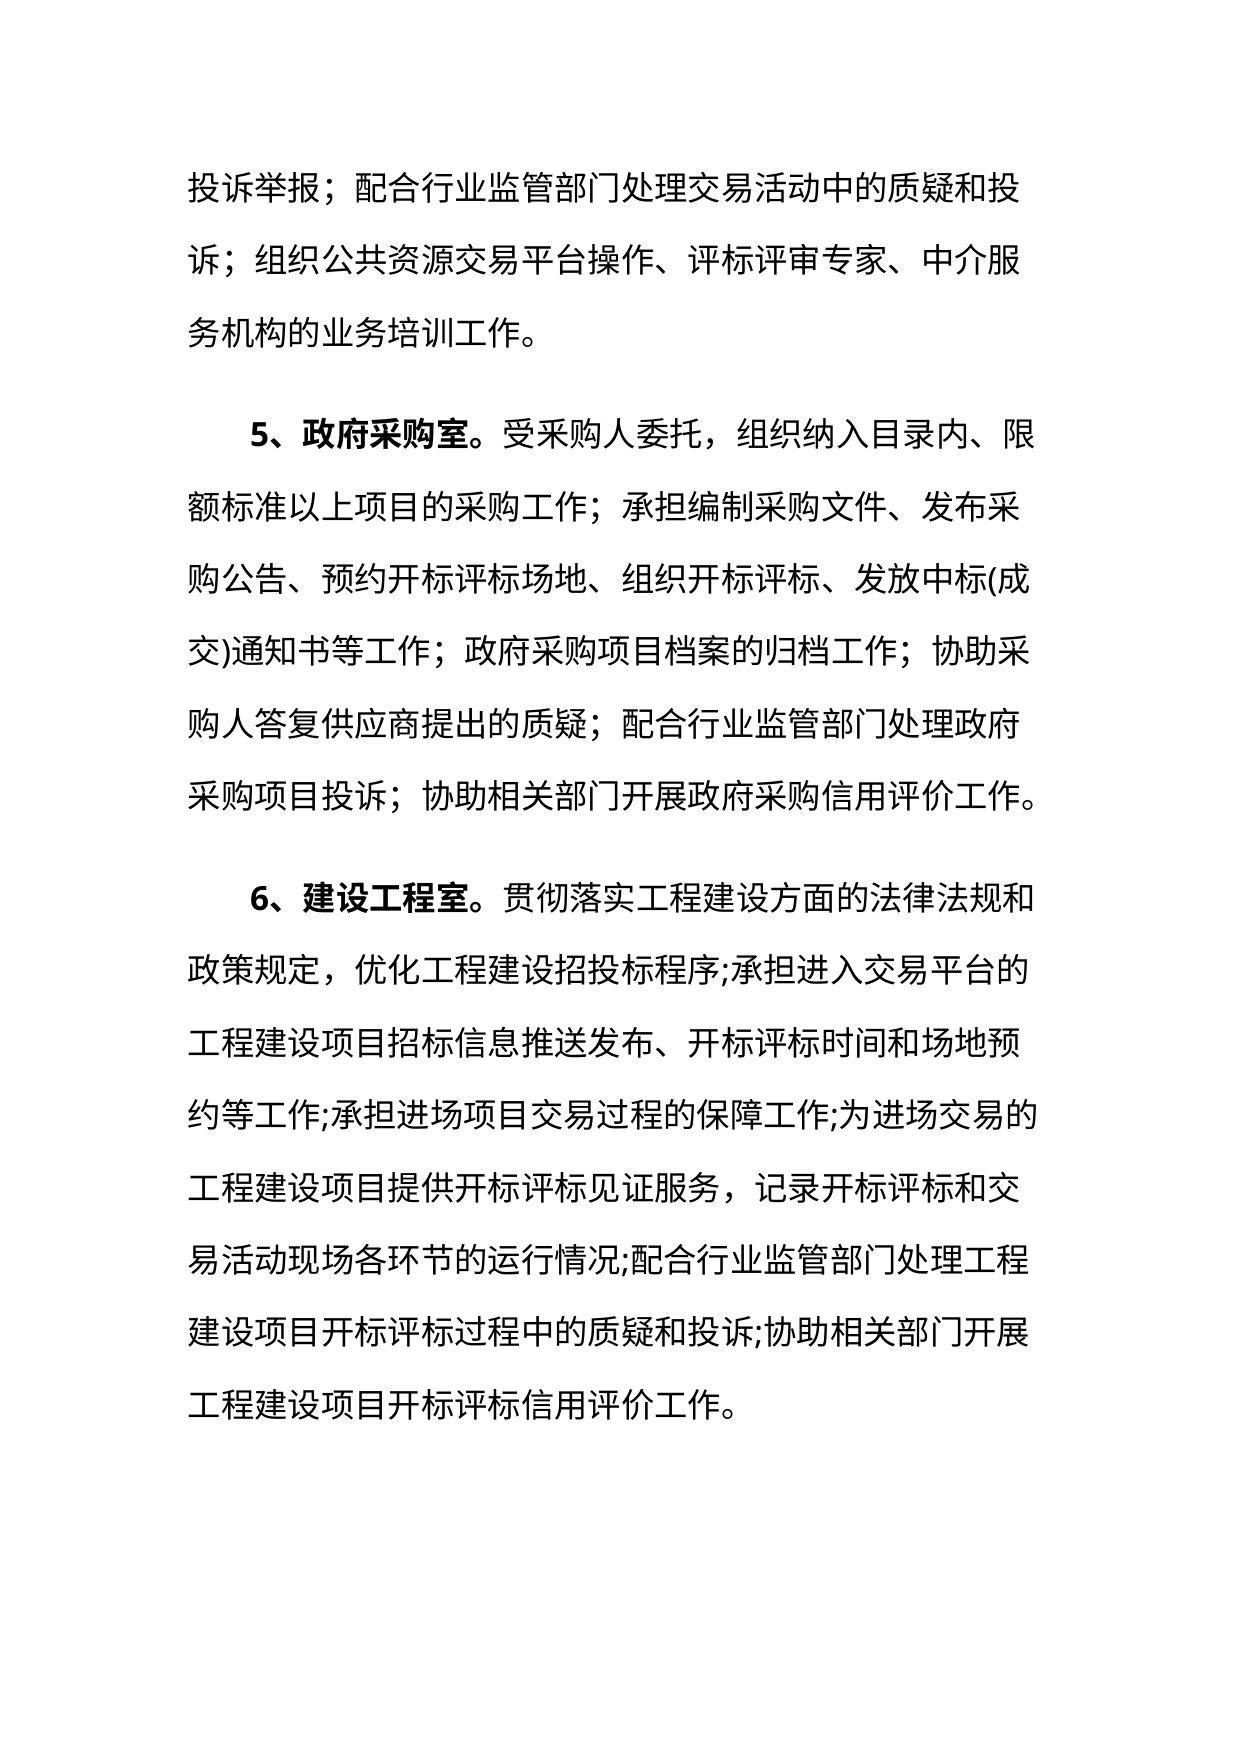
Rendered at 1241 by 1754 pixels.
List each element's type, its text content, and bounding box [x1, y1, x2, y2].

text 5、政府采购室。受釆购人委托，组织纳入目录内、限额标准以上项目的采购工作；承担编制采购文件、发布采购公告、预约开标评标场地、组织开标评标、发放中标(成交)通知书等工作；政府采购项目档案的归档工作；协助采购人答复供应商提出的质疑；配合行业监管部门处理政府采购项目投诉；协助相关部门开展政府采购信用评价工作。 [187, 408, 1053, 818]
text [187, 162, 1053, 355]
text 6、建设工程室。贯彻落实工程建设方面的法律法规和政策规定，优化工程建设招投标程序;承担进入交易平台的工程建设项目招标信息推送发布、开标评标时间和场地预约等工作;承担进场项目交易过程的保障工作;为进场交易的工程建设项目提供开标评标见证服务，记录开标评标和交易活动现场各环节的运行情况;配合行业监管部门处理工程建设项目开标评标过程中的质疑和投诉;协助相关部门开展工程建设项目开标评标信用评价工作。 [187, 872, 1053, 1427]
